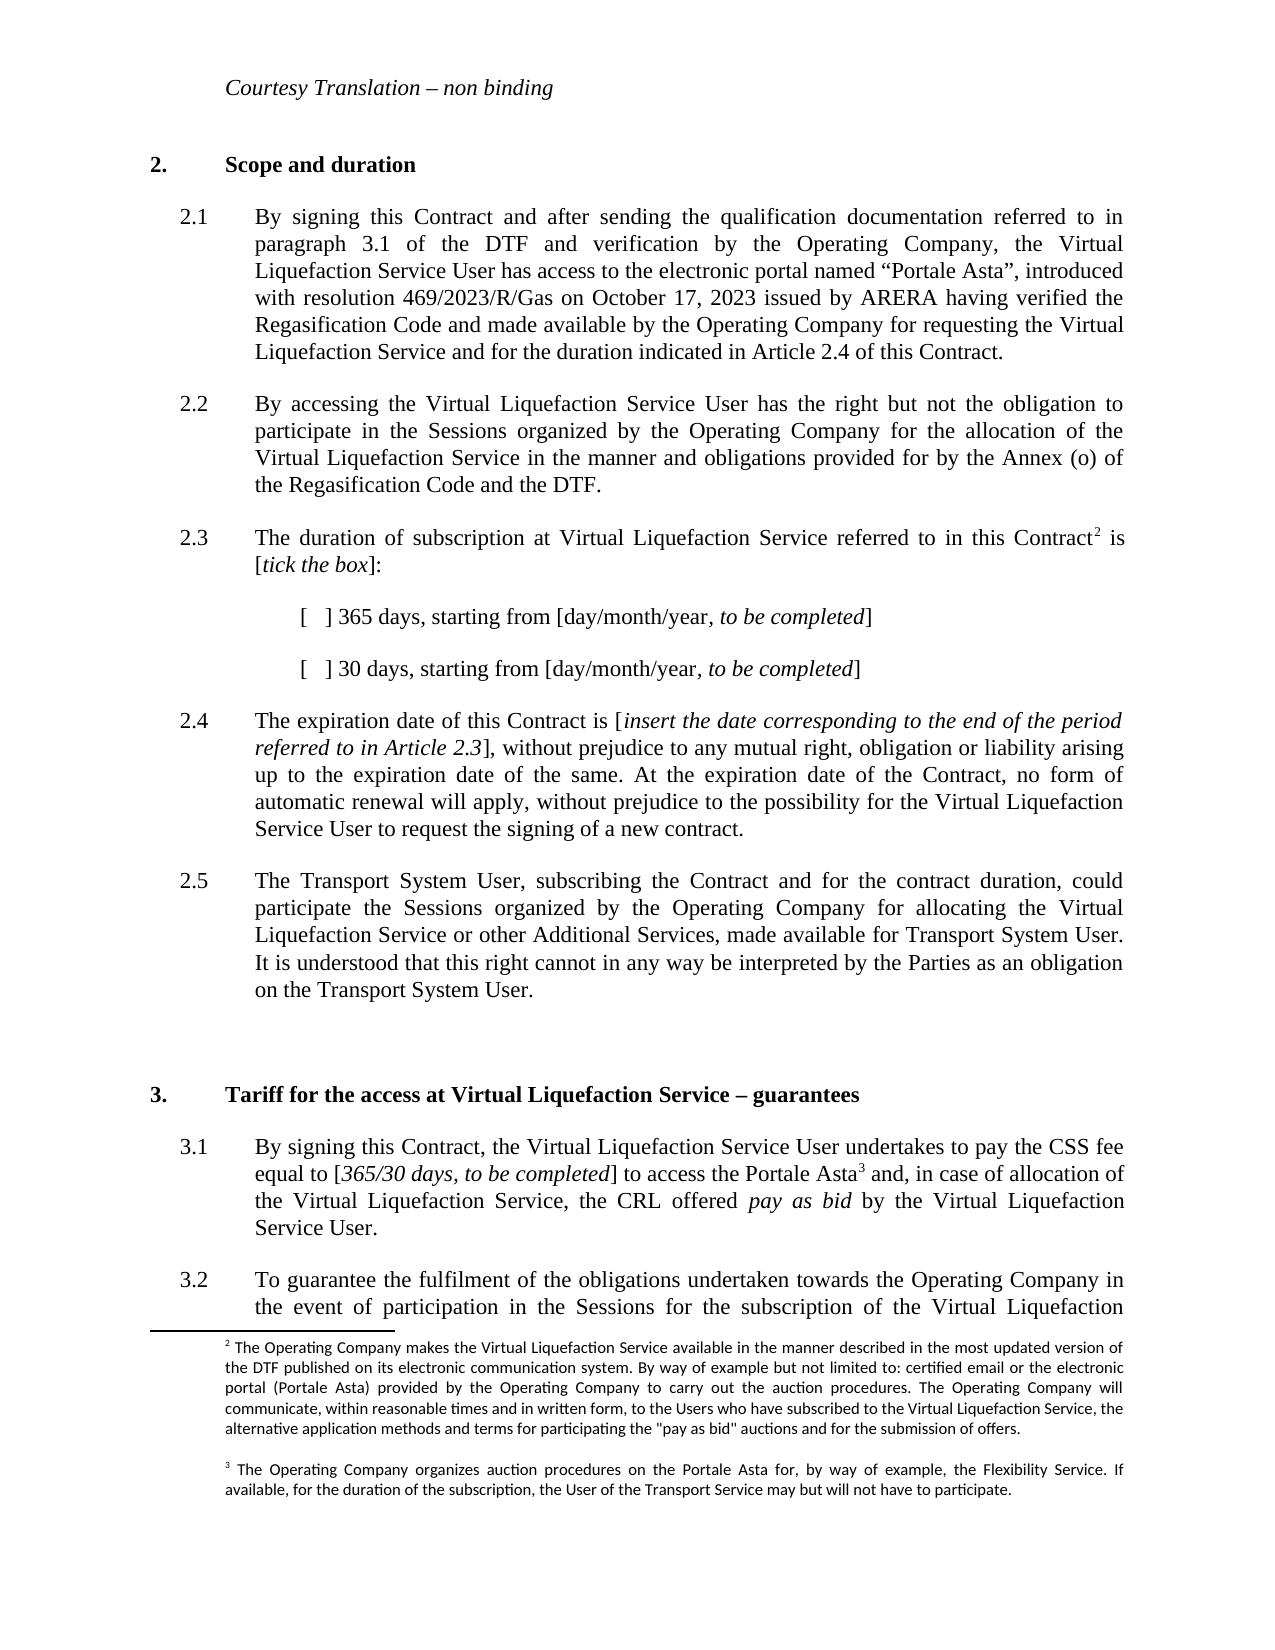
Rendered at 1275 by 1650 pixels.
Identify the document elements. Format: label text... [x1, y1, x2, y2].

text The expiration date of this Contract is [insert the date corresponding to the end of the period referred to in Article 2.3], without prejudice to any mutual right, obligation or liability arising up to the expiration date of the same. At the expiration date of the Contract, no form of automatic renewal will apply, without prejudice to the possibility for the Virtual Liquefaction Service User to request the signing of a new contract. [179, 706, 1125, 842]
text Scope and duration [150, 150, 1125, 177]
text Tariff for the access at Virtual Liquefaction Service – guarantees [150, 1080, 1125, 1107]
list [ ] 365 days, starting from [day/month/year, to be completed] [225, 602, 1125, 629]
text The Transport System User, subscribing the Contract and for the contract duration, could participate the Sessions organized by the Operating Company for allocating the Virtual Liquefaction Service or other Additional Services, made available for Transport System User. It is understood that this right cannot in any way be interpreted by the Parties as an obligation on the Transport System User. [179, 867, 1125, 1002]
text By signing this Contract, the Virtual Liquefaction Service User undertakes to pay the CSS fee equal to [365/30 days, to be completed] to access the Portale Asta and, in case of allocation of the Virtual Liquefaction Service, the CRL offered pay as bid by the Virtual Liquefaction Service User. [179, 1132, 1125, 1241]
text By accessing the Virtual Liquefaction Service User has the right but not the obligation to participate in the Sessions organized by the Operating Company for the allocation of the Virtual Liquefaction Service in the manner and obligations provided for by the Annex (o) of the Regasification Code and the DTF. [179, 389, 1125, 498]
text By signing this Contract and after sending the qualification documentation referred to in paragraph 3.1 of the DTF and verification by the Operating Company, the Virtual Liquefaction Service User has access to the electronic portal named “Portale Asta”, introduced with resolution 469/2023/R/Gas on October 17, 2023 issued by ARERA having verified the Regasification Code and made available by the Operating Company for requesting the Virtual Liquefaction Service and for the duration indicated in Article 2.4 of this Contract. [179, 202, 1125, 364]
list [ ] 30 days, starting from [day/month/year, to be completed] [225, 654, 1125, 681]
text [179, 1266, 1125, 1320]
text The duration of subscription at Virtual Liquefaction Service referred to in this Contract is [tick the box]: [179, 523, 1125, 577]
